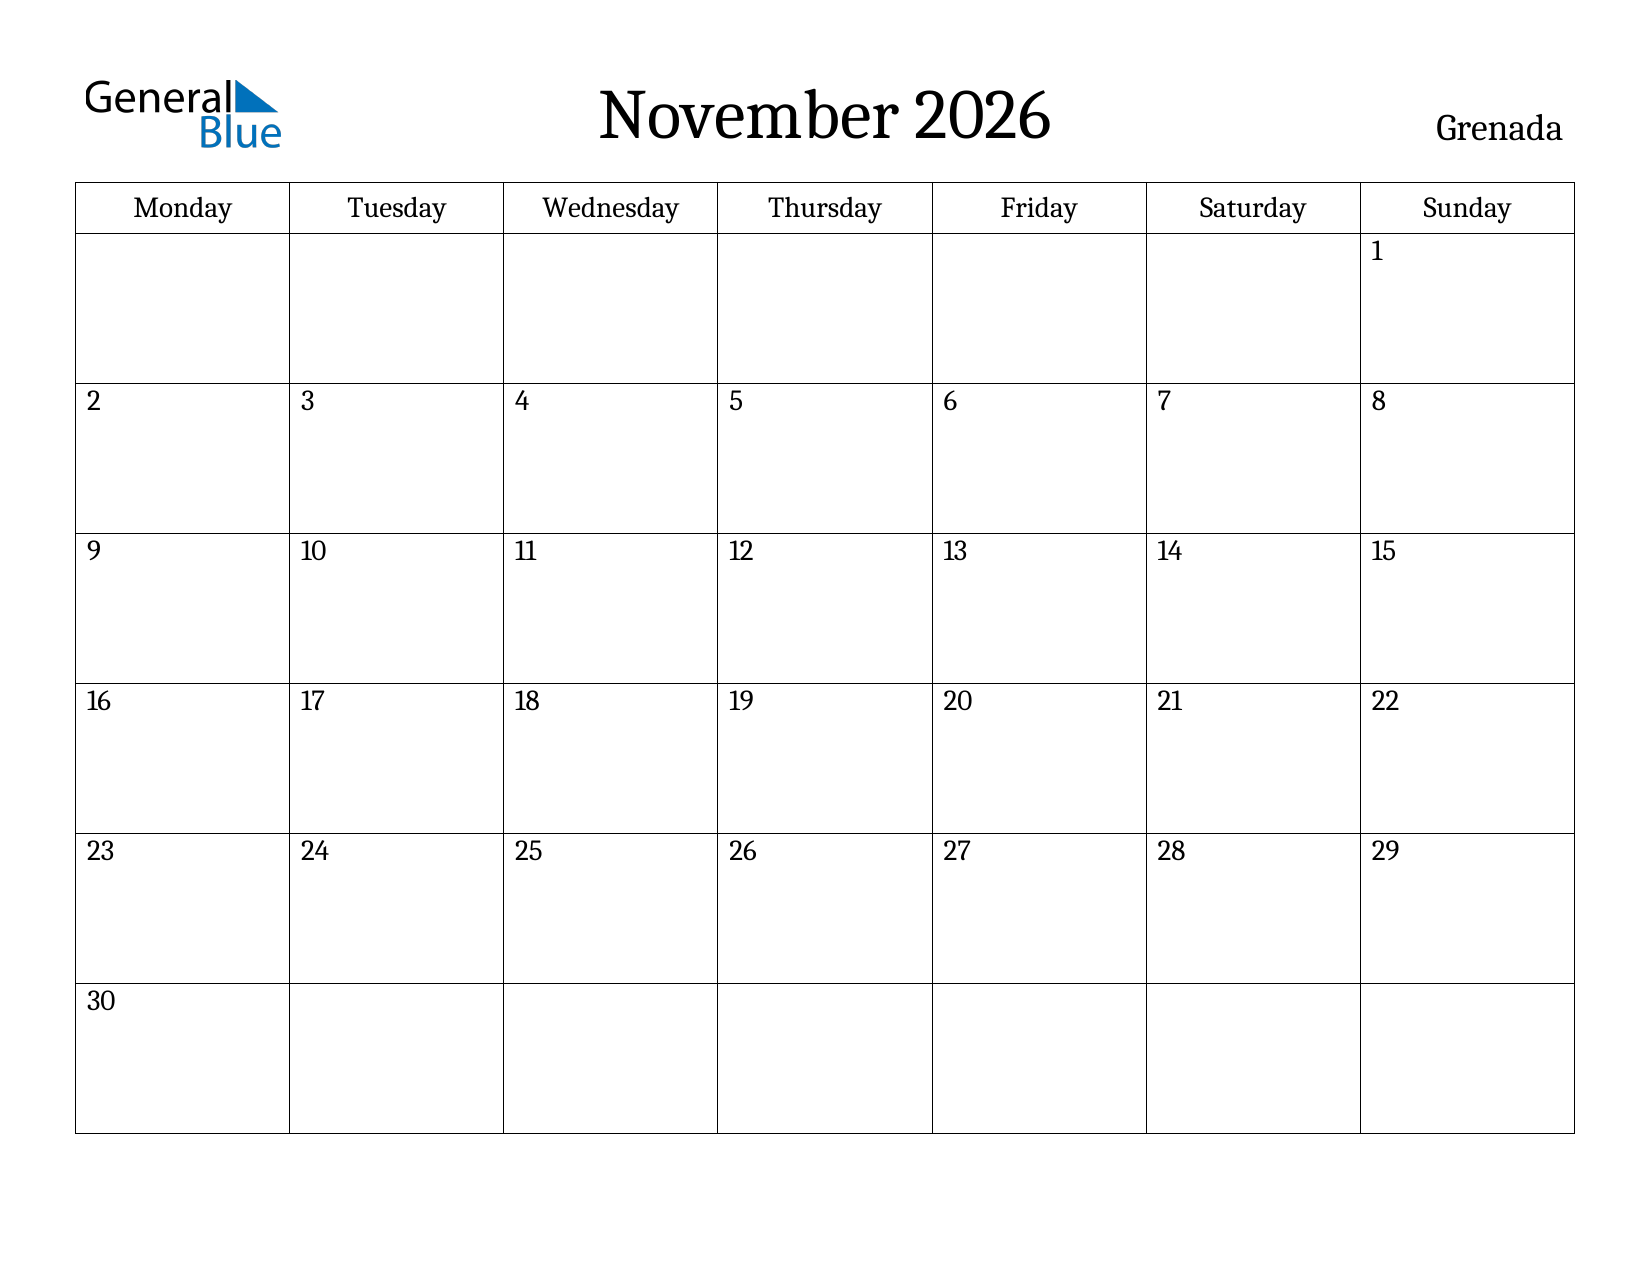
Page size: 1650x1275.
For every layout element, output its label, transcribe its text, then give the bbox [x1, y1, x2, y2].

table_cell Saturday [1147, 183, 1360, 233]
table_cell 9 [76, 534, 289, 567]
table_cell [1147, 417, 1360, 533]
table_cell [290, 417, 503, 533]
table_cell [1147, 567, 1360, 683]
table_cell 22 [1361, 684, 1574, 717]
table_cell [1147, 267, 1360, 383]
table_cell 13 [933, 534, 1146, 567]
table_cell [1147, 868, 1360, 983]
table_cell [933, 267, 1146, 383]
table_cell [76, 1018, 289, 1133]
table_cell 3 [290, 384, 503, 417]
table_cell 21 [1147, 684, 1360, 717]
table_cell [504, 234, 717, 267]
table_cell [290, 717, 503, 833]
table_cell [1361, 984, 1574, 1017]
table_cell [76, 267, 289, 383]
table_cell [718, 567, 932, 683]
table_cell Friday [933, 183, 1146, 233]
table_cell 19 [718, 684, 932, 717]
table_cell 6 [933, 384, 1146, 417]
table_cell 25 [504, 834, 717, 867]
table_cell Monday [76, 183, 289, 233]
table_cell [718, 868, 932, 983]
table_cell [76, 417, 289, 533]
table_cell 7 [1147, 384, 1360, 417]
table_cell [1361, 567, 1574, 683]
table_cell 10 [290, 534, 503, 567]
table_cell [1361, 1018, 1574, 1133]
table_cell [290, 267, 503, 383]
table_cell 1 [1361, 234, 1574, 267]
picture [86, 80, 281, 148]
table_cell [933, 868, 1146, 983]
table_cell [718, 984, 932, 1017]
table_cell Thursday [718, 183, 932, 233]
table_cell [290, 567, 503, 683]
table_cell [933, 984, 1146, 1017]
table_header [76, 75, 503, 182]
table_cell [504, 1018, 717, 1133]
table_cell 15 [1361, 534, 1574, 567]
table_cell 28 [1147, 834, 1360, 867]
table_cell [1147, 234, 1360, 267]
table_cell [1147, 717, 1360, 833]
table_cell [76, 234, 289, 267]
table_cell Tuesday [290, 183, 503, 233]
table_header Grenada [1146, 75, 1574, 182]
table_cell 20 [933, 684, 1146, 717]
table_cell [290, 984, 503, 1017]
table_cell 11 [504, 534, 717, 567]
table_cell 24 [290, 834, 503, 867]
table_cell [933, 567, 1146, 683]
table_cell 18 [504, 684, 717, 717]
table_cell [290, 868, 503, 983]
table_cell Sunday [1361, 183, 1574, 233]
table_cell 5 [718, 384, 932, 417]
table_cell [1361, 717, 1574, 833]
table_cell 16 [76, 684, 289, 717]
table_cell 14 [1147, 534, 1360, 567]
table_cell [718, 417, 932, 533]
table_cell 2 [76, 384, 289, 417]
table_header November 2026 [504, 75, 1146, 182]
table_cell [504, 567, 717, 683]
table_cell [290, 234, 503, 267]
table_cell [933, 1018, 1146, 1133]
table_cell 12 [718, 534, 932, 567]
table_cell [504, 417, 717, 533]
table_cell 26 [718, 834, 932, 867]
table_cell [504, 984, 717, 1017]
table_cell [504, 868, 717, 983]
table_cell 17 [290, 684, 503, 717]
table_cell 30 [76, 984, 289, 1017]
table_cell 4 [504, 384, 717, 417]
table_cell Wednesday [504, 183, 717, 233]
table_cell [718, 717, 932, 833]
table_cell [1147, 1018, 1360, 1133]
table_cell [718, 1018, 932, 1133]
table_cell [504, 717, 717, 833]
table_cell [1361, 267, 1574, 383]
table_cell [1147, 984, 1360, 1017]
table_cell [933, 234, 1146, 267]
table_cell [76, 567, 289, 683]
table_cell [1361, 417, 1574, 533]
table_cell 27 [933, 834, 1146, 867]
table_cell 29 [1361, 834, 1574, 867]
table_cell [718, 234, 932, 267]
table_cell [504, 267, 717, 383]
table_cell 23 [76, 834, 289, 867]
table_cell [933, 417, 1146, 533]
table_cell [76, 717, 289, 833]
table_cell [1361, 868, 1574, 983]
table_cell [76, 868, 289, 983]
table_cell [933, 717, 1146, 833]
table_cell [718, 267, 932, 383]
table_cell 8 [1361, 384, 1574, 417]
table_cell [290, 1018, 503, 1133]
